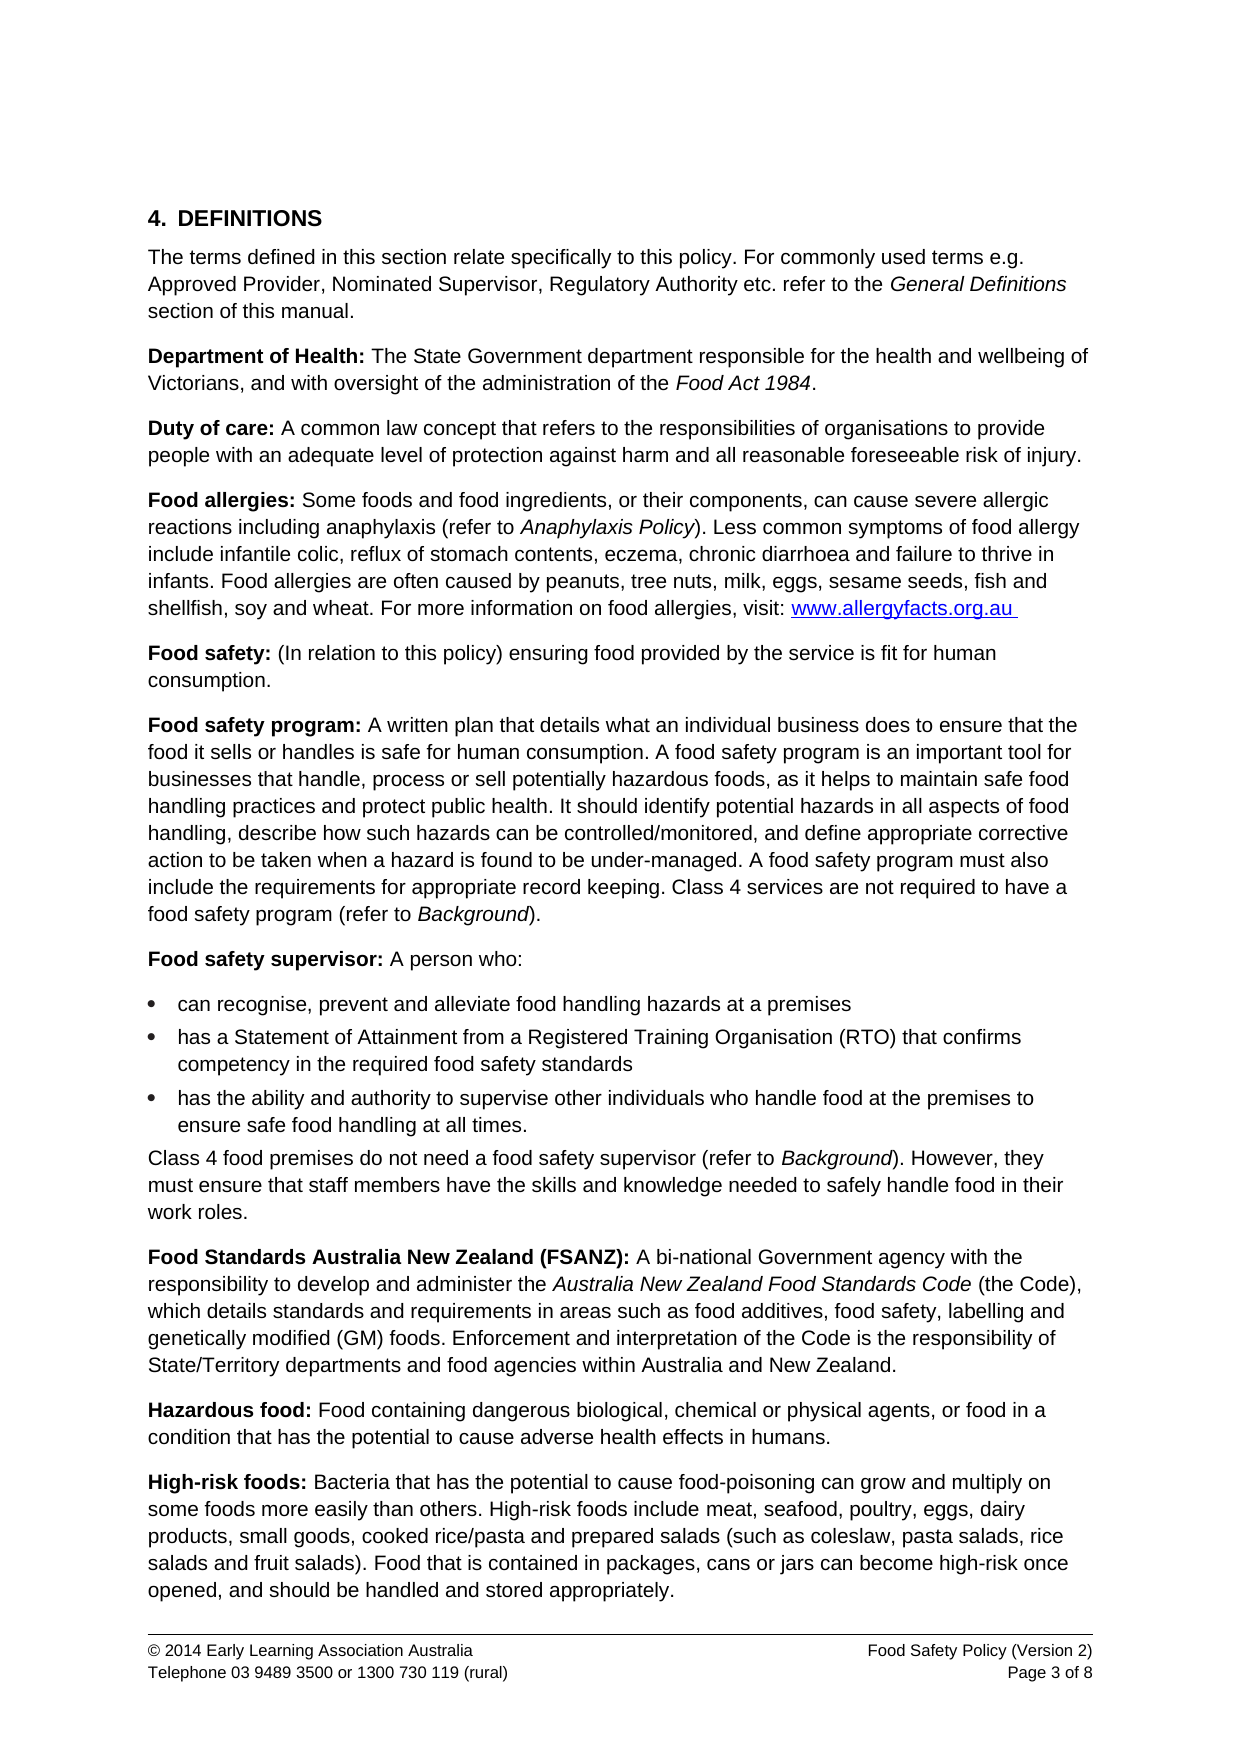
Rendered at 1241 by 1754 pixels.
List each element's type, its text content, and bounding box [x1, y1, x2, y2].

text Food Standards Australia New Zealand (FSANZ): A bi-national Government agency with the responsibility to develop and administer the Australia New Zealand Food Standards Code (the Code), which details standards and requirements in areas such as food additives, food safety, labelling and genetically modified (GM) foods. Enforcement and interpretation of the Code is the responsibility of State/Territory departments and food agencies within Australia and New Zealand. [148, 1242, 1092, 1377]
text Department of Health: The State Government department responsible for the health and wellbeing of Victorians, and with oversight of the administration of the Food Act 1984. [148, 341, 1092, 395]
text Food safety: (In relation to this policy) ensuring food provided by the service is fit for human consumption. [148, 638, 1092, 692]
text Food safety supervisor: A person who: [148, 944, 1092, 971]
text Class 4 food premises do not need a food safety supervisor (refer to Background). However, they must ensure that staff members have the skills and knowledge needed to safely handle food in their work roles. [148, 1143, 1092, 1224]
text High-risk foods: Bacteria that has the potential to cause food-poisoning can grow and multiply on some foods more easily than others. High-risk foods include meat, seafood, poultry, eggs, dairy products, small goods, cooked rice/pasta and prepared salads (such as coleslaw, pasta salads, rice salads and fruit salads). Food that is contained in packages, cans or jars can become high-risk once opened, and should be handled and stored appropriately. [148, 1467, 1092, 1602]
text has a Statement of Attainment from a Registered Training Organisation (RTO) that confirms competency in the required food safety standards [148, 1022, 1092, 1076]
text can recognise, prevent and alleviate food handling hazards at a premises [148, 989, 1092, 1016]
subtitle Definitions [148, 205, 1092, 232]
text Food allergies: Some foods and food ingredients, or their components, can cause severe allergic reactions including anaphylaxis (refer to Anaphylaxis Policy). Less common symptoms of food allergy include infantile colic, reflux of stomach contents, eczema, chronic diarrhoea and failure to thrive in infants. Food allergies are often caused by peanuts, tree nuts, milk, eggs, sesame seeds, fish and shellfish, soy and wheat. For more information on food allergies, visit: www.allergyfacts.org.au [148, 484, 1092, 620]
text Hazardous food: Food containing dangerous biological, chemical or physical agents, or food in a condition that has the potential to cause adverse health effects in humans. [148, 1395, 1092, 1449]
text The terms defined in this section relate specifically to this policy. For commonly used terms e.g. Approved Provider, Nominated Supervisor, Regulatory Authority etc. refer to the General Definitions section of this manual. [148, 242, 1092, 323]
text Duty of care: A common law concept that refers to the responsibilities of organisations to provide people with an adequate level of protection against harm and all reasonable foreseeable risk of injury. [148, 413, 1092, 467]
text Food safety program: A written plan that details what an individual business does to ensure that the food it sells or handles is safe for human consumption. A food safety program is an important tool for businesses that handle, process or sell potentially hazardous foods, as it helps to maintain safe food handling practices and protect public health. It should identify potential hazards in all aspects of food handling, describe how such hazards can be controlled/monitored, and define appropriate corrective action to be taken when a hazard is found to be under-managed. A food safety program must also include the requirements for appropriate record keeping. Class 4 services are not required to have a food safety program (refer to Background). [148, 709, 1092, 926]
text has the ability and authority to supervise other individuals who handle food at the premises to ensure safe food handling at all times. [148, 1082, 1092, 1137]
